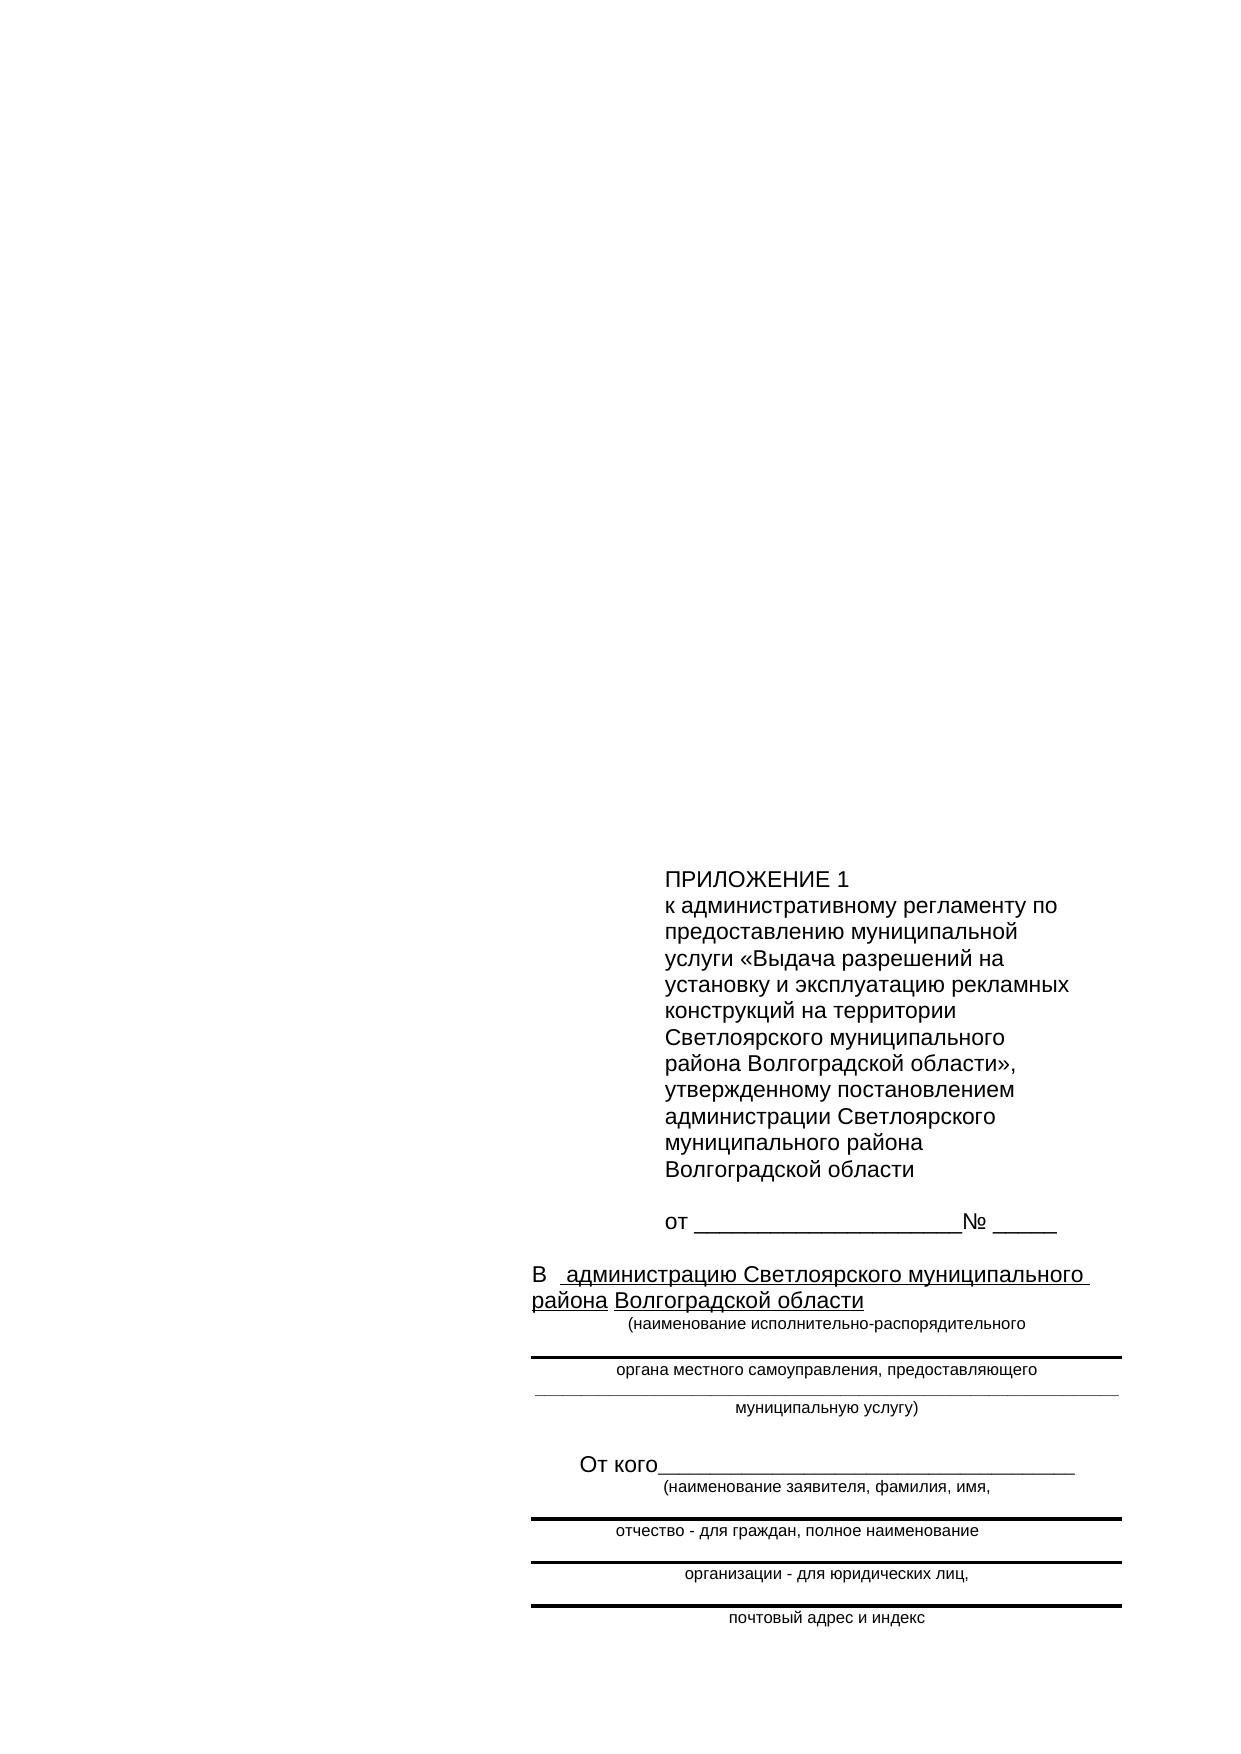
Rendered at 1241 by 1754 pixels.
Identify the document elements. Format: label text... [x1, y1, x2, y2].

text От кого________________________________________ [531, 1451, 1122, 1477]
text организации - для юридических лиц, [531, 1564, 1122, 1583]
text отчество - для граждан, полное наименование [472, 1521, 1122, 1540]
text ПРИЛОЖЕНИЕ 1 [664, 866, 1137, 892]
text почтовый адрес и индекс [531, 1608, 1122, 1627]
text от _____________________№ _____ [664, 1208, 1137, 1234]
text (наименование исполнительно-распорядительного [531, 1314, 1122, 1333]
text муниципальную услугу) [177, 1398, 1122, 1417]
text к административному регламенту по предоставлению муниципальной услуги «Выдача разрешений на установку и эксплуатацию рекламных конструкций на территории Светлоярского муниципального района Волгоградской области», утвержденному постановлением администрации Светлоярского муниципального района Волгоградской области [664, 892, 1078, 1182]
text органа местного самоуправления, предоставляющего _______________________________________________________________ [531, 1359, 1122, 1398]
text (наименование заявителя, фамилия, имя, [531, 1477, 1122, 1496]
text В администрацию Светлоярского муниципального района Волгоградской области [531, 1261, 1122, 1314]
